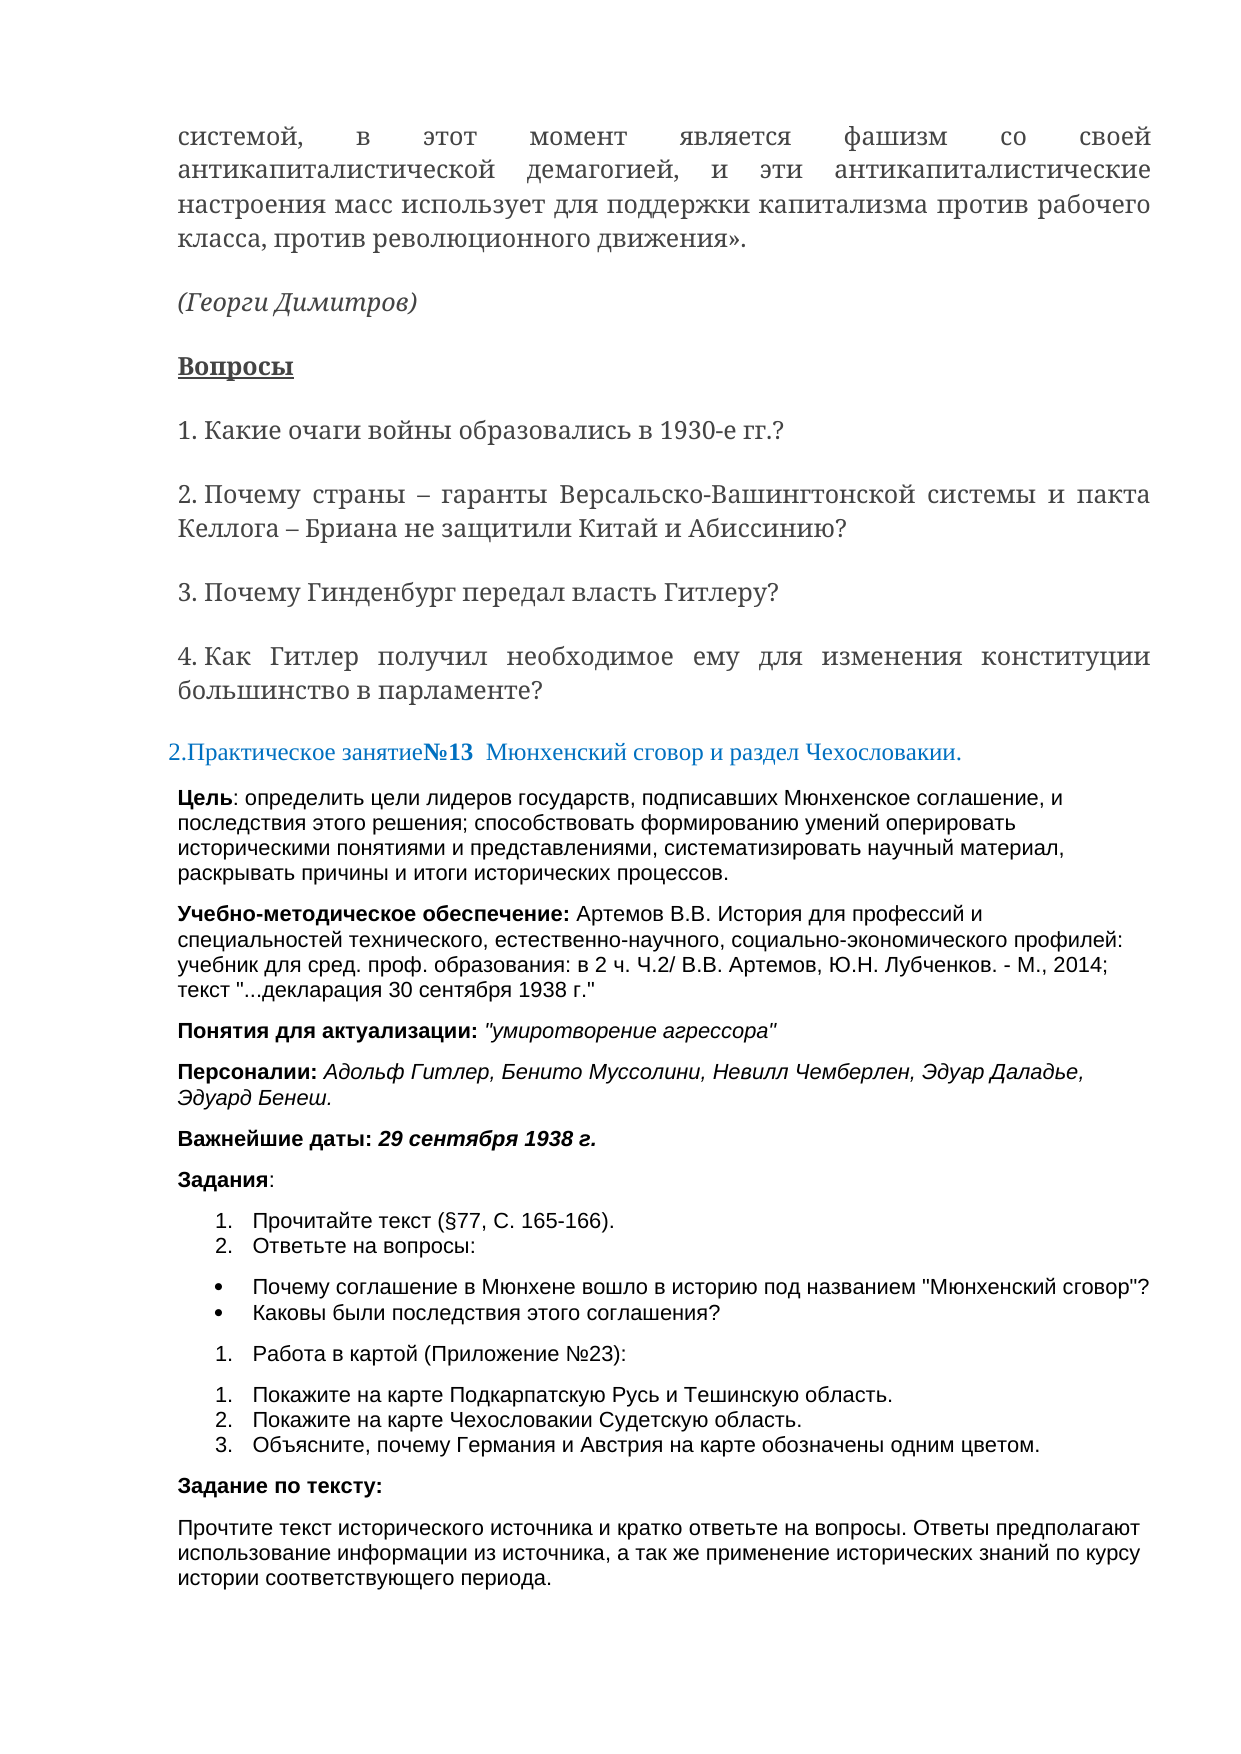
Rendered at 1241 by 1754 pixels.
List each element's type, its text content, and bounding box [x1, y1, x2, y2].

text 1. Какие очаги войны образовались в 1930-е гг.? [177, 412, 1152, 447]
text 3. Почему Гинденбург передал власть Гитлеру? [177, 575, 1152, 609]
text Цель: определить цели лидеров государств, подписавших Мюнхенское соглашение, и последствия этого решения; способствовать формированию умений оперировать историческими понятиями и представлениями, систематизировать научный материал, раскрывать причины и итоги исторических процессов. [177, 784, 1152, 885]
list Почему соглашение в Мюнхене вошло в историю под названием "Мюнхенский сговор"? [215, 1274, 1152, 1299]
text Учебно-методическое обеспечение: Артемов В.В. История для профессий и специальностей технического, естественно-научного, социально-экономического профилей: учебник для сред. проф. образования: в 2 ч. Ч.2/ В.В. Артемов, Ю.Н. Лубченков. - М., 2014; текст "...декларация 30 сентября 1938 г." [177, 901, 1152, 1002]
text (Георги Димитров) [177, 284, 1152, 318]
list Каковы были последствия этого соглашения? [215, 1299, 1152, 1325]
text 4. Как Гитлер получил необходимое ему для изменения конституции большинство в парламенте? [177, 639, 1152, 707]
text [177, 118, 1152, 254]
list Покажите на карте Подкарпатскую Русь и Тешинскую область. [215, 1382, 1152, 1407]
text Важнейшие даты: 29 сентября 1938 г. [177, 1126, 1152, 1151]
list Работа в картой (Приложение №23): [215, 1341, 1152, 1366]
text Задания: [177, 1167, 1152, 1192]
text Прочтите текст исторического источника и кратко ответьте на вопросы. Ответы предполагают использование информации из источника, а так же применение исторических знаний по курсу истории соответствующего периода. [177, 1514, 1152, 1590]
text Вопросы [177, 348, 1152, 382]
text 2. Почему страны – гаранты Версальско-Вашингтонской системы и пакта Келлога – Бриана не защитили Китай и Абиссинию? [177, 477, 1152, 545]
text Персоналии: Адольф Гитлер, Бенито Муссолини, Невилл Чемберлен, Эдуар Даладье, Эдуард Бенеш. [177, 1059, 1152, 1110]
list 2.Практическое занятие№13 Мюнхенский сговор и раздел Чехословакии. [118, 737, 1152, 766]
list Объясните, почему Германия и Австрия на карте обозначены одним цветом. [215, 1432, 1152, 1457]
text Понятия для актуализации: "умиротворение агрессора" [177, 1018, 1152, 1043]
text Задание по тексту: [177, 1473, 1152, 1498]
list Покажите на карте Чехословакии Судетскую область. [215, 1407, 1152, 1432]
list Ответьте на вопросы: [215, 1233, 1152, 1258]
list Прочитайте текст (§77, С. 165-166). [215, 1208, 1152, 1233]
